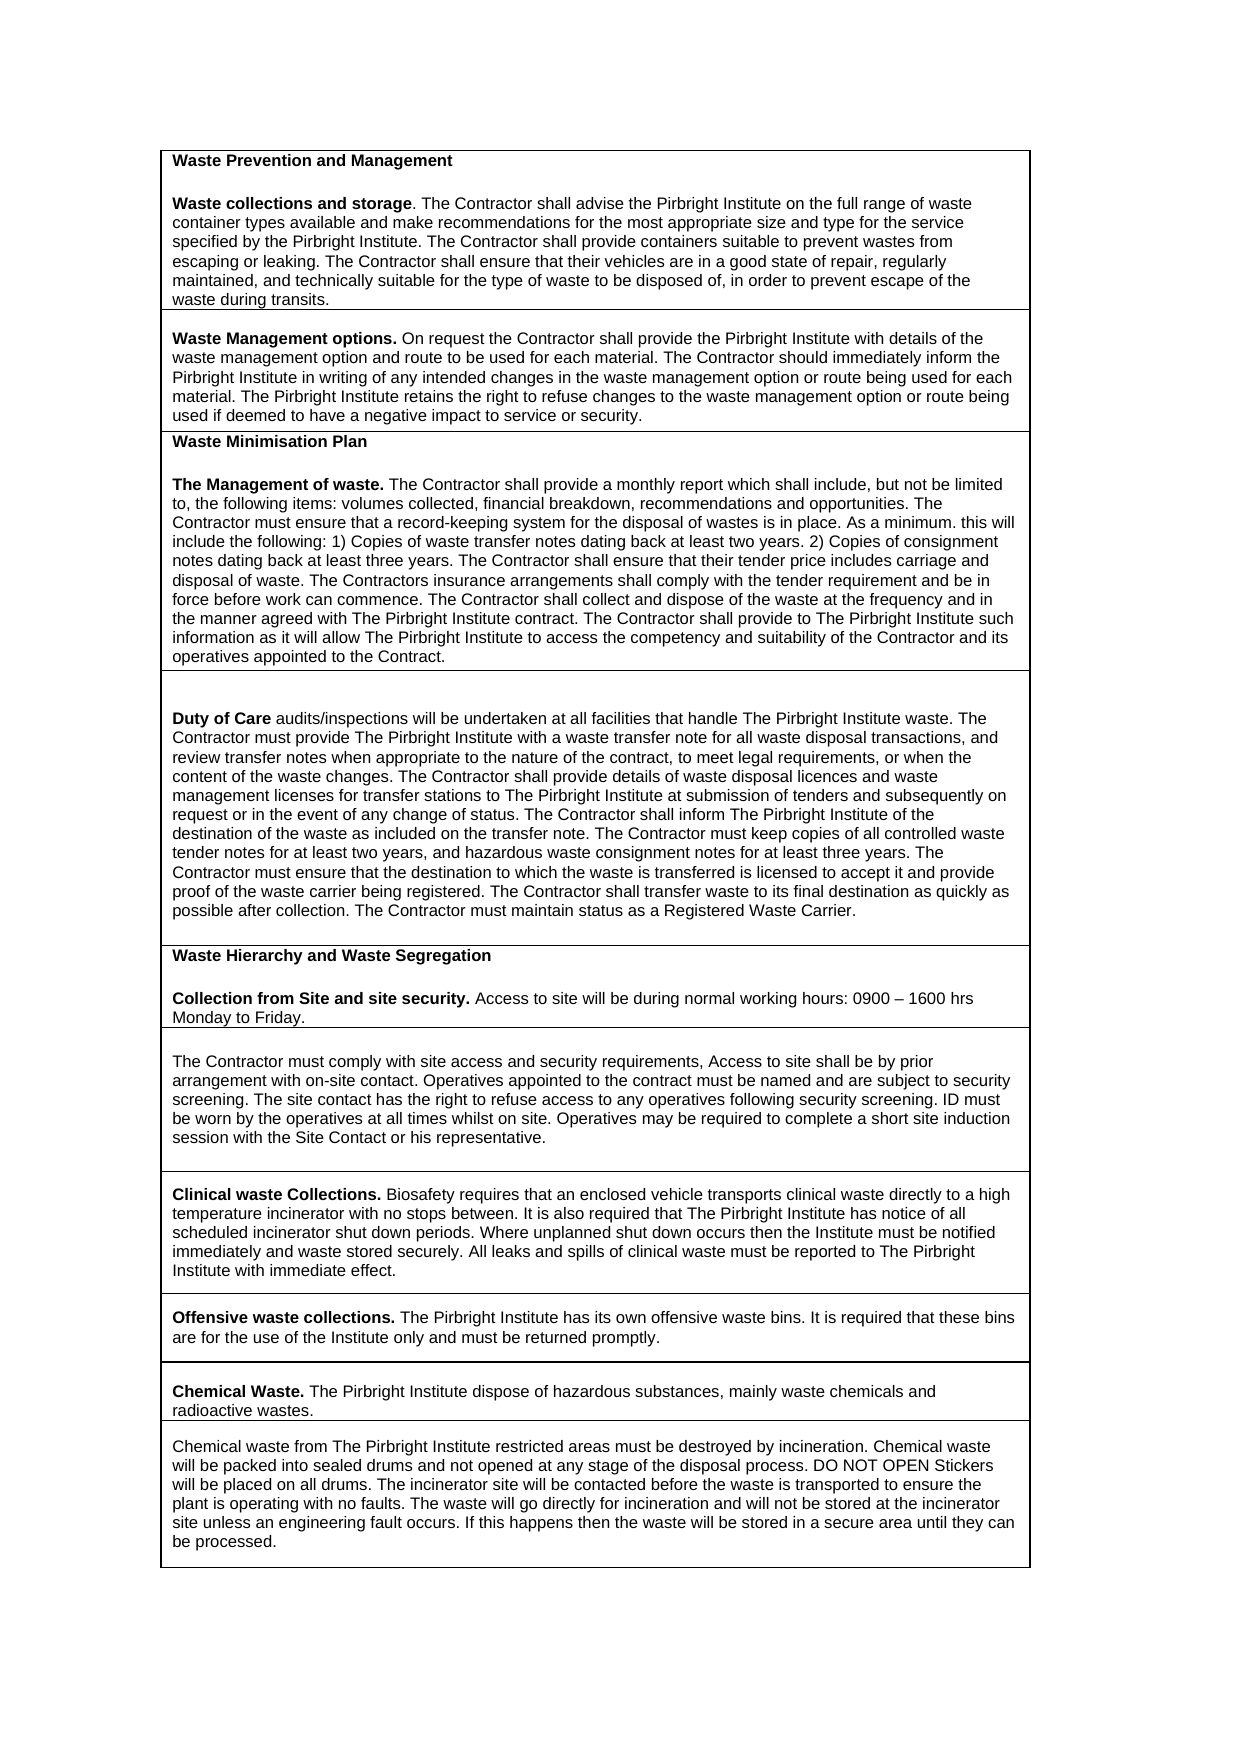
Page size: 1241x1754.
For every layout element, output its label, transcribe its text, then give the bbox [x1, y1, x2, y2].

table_cell Chemical waste from The Pirbright Institute restricted areas must be destroyed by incineration. Chemical waste will be packed into sealed drums and not opened at any stage of the disposal process. DO NOT OPEN Stickers will be placed on all drums. The incinerator site will be contacted before the waste is transported to ensure the plant is operating with no faults. The waste will go directly for incineration and will not be stored at the incinerator site unless an engineering fault occurs. If this happens then the waste will be stored in a secure area until they can be processed. [162, 1421, 1029, 1567]
table_cell Waste Minimisation Plan The Management of waste. The Contractor shall provide a monthly report which shall include, but not be limited to, the following items: volumes collected, financial breakdown, recommendations and opportunities. The Contractor must ensure that a record-keeping system for the disposal of wastes is in place. As a minimum. this will include the following: 1) Copies of waste transfer notes dating back at least two years. 2) Copies of consignment notes dating back at least three years. The Contractor shall ensure that their tender price includes carriage and disposal of waste. The Contractors insurance arrangements shall comply with the tender requirement and be in force before work can commence. The Contractor shall collect and dispose of the waste at the frequency and in the manner agreed with The Pirbright Institute contract. The Contractor shall provide to The Pirbright Institute such information as it will allow The Pirbright Institute to access the competency and suitability of the Contractor and its operatives appointed to the Contract. [162, 432, 1029, 670]
table_cell The Contractor must comply with site access and security requirements, Access to site shall be by prior arrangement with on-site contact. Operatives appointed to the contract must be named and are subject to security screening. The site contact has the right to refuse access to any operatives following security screening. ID must be worn by the operatives at all times whilst on site. Operatives may be required to complete a short site induction session with the Site Contact or his representative. [162, 1028, 1029, 1171]
table_cell Chemical Waste. The Pirbright Institute dispose of hazardous substances, mainly waste chemicals and radioactive wastes. [162, 1363, 1029, 1420]
table_cell Clinical waste Collections. Biosafety requires that an enclosed vehicle transports clinical waste directly to a high temperature incinerator with no stops between. It is also required that The Pirbright Institute has notice of all scheduled incinerator shut down periods. Where unplanned shut down occurs then the Institute must be notified immediately and waste stored securely. All leaks and spills of clinical waste must be reported to The Pirbright Institute with immediate effect. [162, 1172, 1029, 1293]
table_cell Duty of Care audits/inspections will be undertaken at all facilities that handle The Pirbright Institute waste. The Contractor must provide The Pirbright Institute with a waste transfer note for all waste disposal transactions, and review transfer notes when appropriate to the nature of the contract, to meet legal requirements, or when the content of the waste changes. The Contractor shall provide details of waste disposal licences and waste management licenses for transfer stations to The Pirbright Institute at submission of tenders and subsequently on request or in the event of any change of status. The Contractor shall inform The Pirbright Institute of the destination of the waste as included on the transfer note. The Contractor must keep copies of all controlled waste tender notes for at least two years, and hazardous waste consignment notes for at least three years. The Contractor must ensure that the destination to which the waste is transferred is licensed to accept it and provide proof of the waste carrier being registered. The Contractor shall transfer waste to its final destination as quickly as possible after collection. The Contractor must maintain status as a Registered Waste Carrier. [162, 671, 1029, 945]
table_cell Waste Hierarchy and Waste Segregation Collection from Site and site security. Access to site will be during normal working hours: 0900 – 1600 hrs Monday to Friday. [162, 946, 1029, 1027]
table_cell Waste Management options. On request the Contractor shall provide the Pirbright Institute with details of the waste management option and route to be used for each material. The Contractor should immediately inform the Pirbright Institute in writing of any intended changes in the waste management option or route being used for each material. The Pirbright Institute retains the right to refuse changes to the waste management option or route being used if deemed to have a negative impact to service or security. [162, 310, 1029, 431]
table_header Waste Prevention and Management Waste collections and storage. The Contractor shall advise the Pirbright Institute on the full range of waste container types available and make recommendations for the most appropriate size and type for the service specified by the Pirbright Institute. The Contractor shall provide containers suitable to prevent wastes from escaping or leaking. The Contractor shall ensure that their vehicles are in a good state of repair, regularly maintained, and technically suitable for the type of waste to be disposed of, in order to prevent escape of the waste during transits. [162, 151, 1029, 309]
table_cell Offensive waste collections. The Pirbright Institute has its own offensive waste bins. It is required that these bins are for the use of the Institute only and must be returned promptly. [162, 1294, 1029, 1361]
